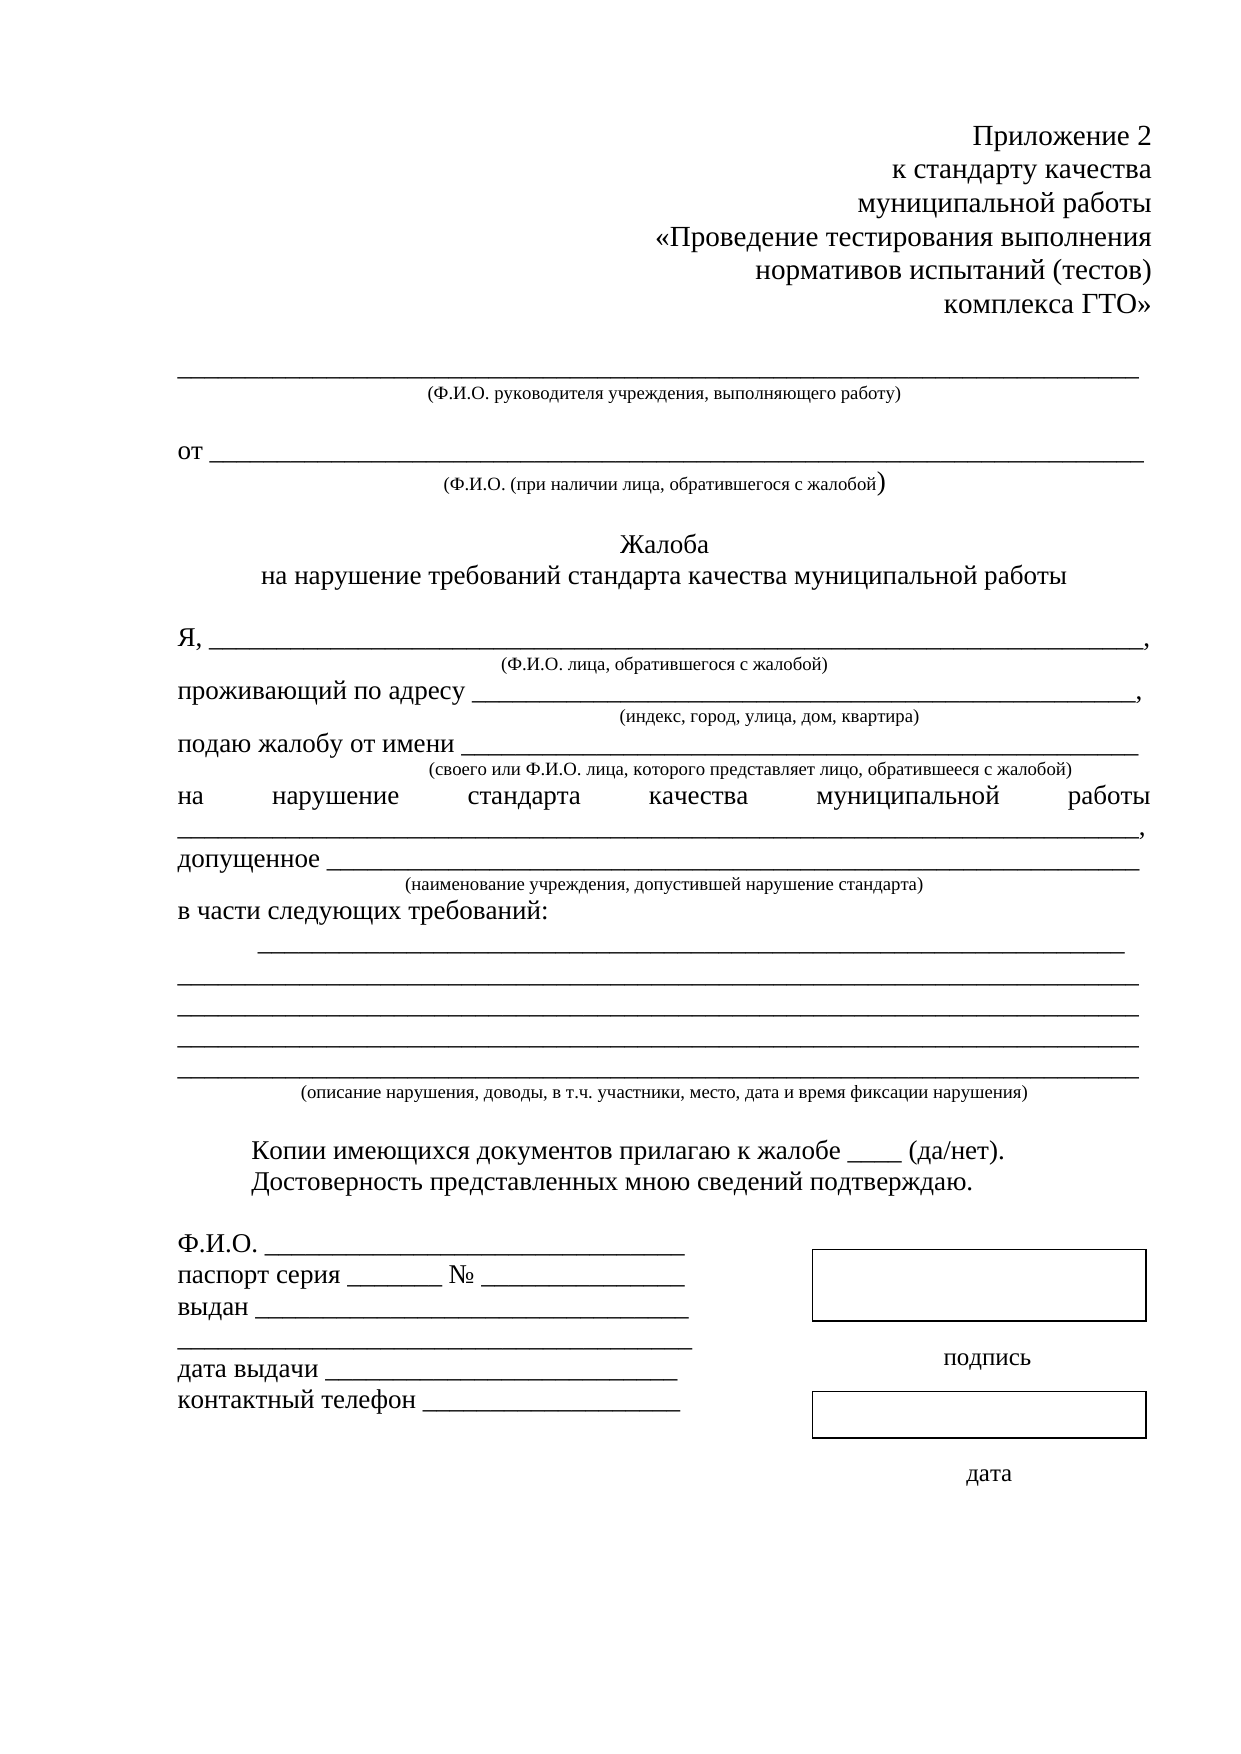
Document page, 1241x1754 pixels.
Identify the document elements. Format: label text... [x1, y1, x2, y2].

text проживающий по адресу _________________________________________________, [177, 674, 1152, 705]
text контактный телефон ___________________ [177, 1383, 1152, 1414]
text к стандарту качества [177, 152, 1152, 185]
text Достоверность представленных мною сведений подтверждаю. [177, 1165, 1152, 1196]
text _______________________________________________________________________ [177, 1050, 1152, 1081]
text на нарушение стандарта качества муниципальной работы _______________________________________________________________________, [177, 779, 1152, 842]
text от _____________________________________________________________________ [177, 434, 1152, 466]
text выдан ________________________________ [177, 1290, 812, 1321]
text (индекс, город, улица, дом, квартира) [177, 705, 1152, 727]
text дата выдачи __________________________ [177, 1352, 1152, 1383]
text допущенное ____________________________________________________________ [177, 842, 1152, 873]
text в части следующих требований: [177, 894, 1152, 926]
text паспорт серия _______ № _______________ [177, 1258, 812, 1290]
text (Ф.И.О. руководителя учреждения, выполняющего работу) [177, 382, 1152, 403]
text муниципальной работы [177, 185, 1152, 219]
text _______________________________________________________________________ [177, 351, 1152, 382]
text (своего или Ф.И.О. лица, которого представляет лицо, обратившееся с жалобой) [177, 758, 1152, 779]
text _______________________________________________________________________ [177, 988, 1152, 1019]
text Жалоба [177, 528, 1152, 559]
text (наименование учреждения, допустившей нарушение стандарта) [177, 873, 1152, 894]
text ________________________________________________________________ [177, 926, 1152, 957]
text Копии имеющихся документов прилагаю к жалобе ____ (да/нет). [177, 1134, 1152, 1165]
text нормативов испытаний (тестов) [177, 252, 1152, 286]
text на нарушение требований стандарта качества муниципальной работы [177, 559, 1152, 590]
text комплекса ГТО» [177, 286, 1152, 319]
text (описание нарушения, доводы, в т.ч. участники, место, дата и время фиксации нарушения) [177, 1081, 1152, 1103]
text (Ф.И.О. (при наличии лица, обратившегося с жалобой) [177, 466, 1152, 497]
text Я, _____________________________________________________________________, [177, 621, 1152, 652]
text «Проведение тестирования выполнения [177, 219, 1152, 252]
text подаю жалобу от имени __________________________________________________ [177, 727, 1152, 758]
text ______________________________________ [177, 1321, 1152, 1352]
text (Ф.И.О. лица, обратившегося с жалобой) [177, 652, 1152, 674]
text Ф.И.О. _______________________________ [177, 1227, 1152, 1258]
text _______________________________________________________________________ [177, 957, 1152, 988]
text _______________________________________________________________________ [177, 1019, 1152, 1050]
text Приложение 2 [177, 118, 1152, 152]
